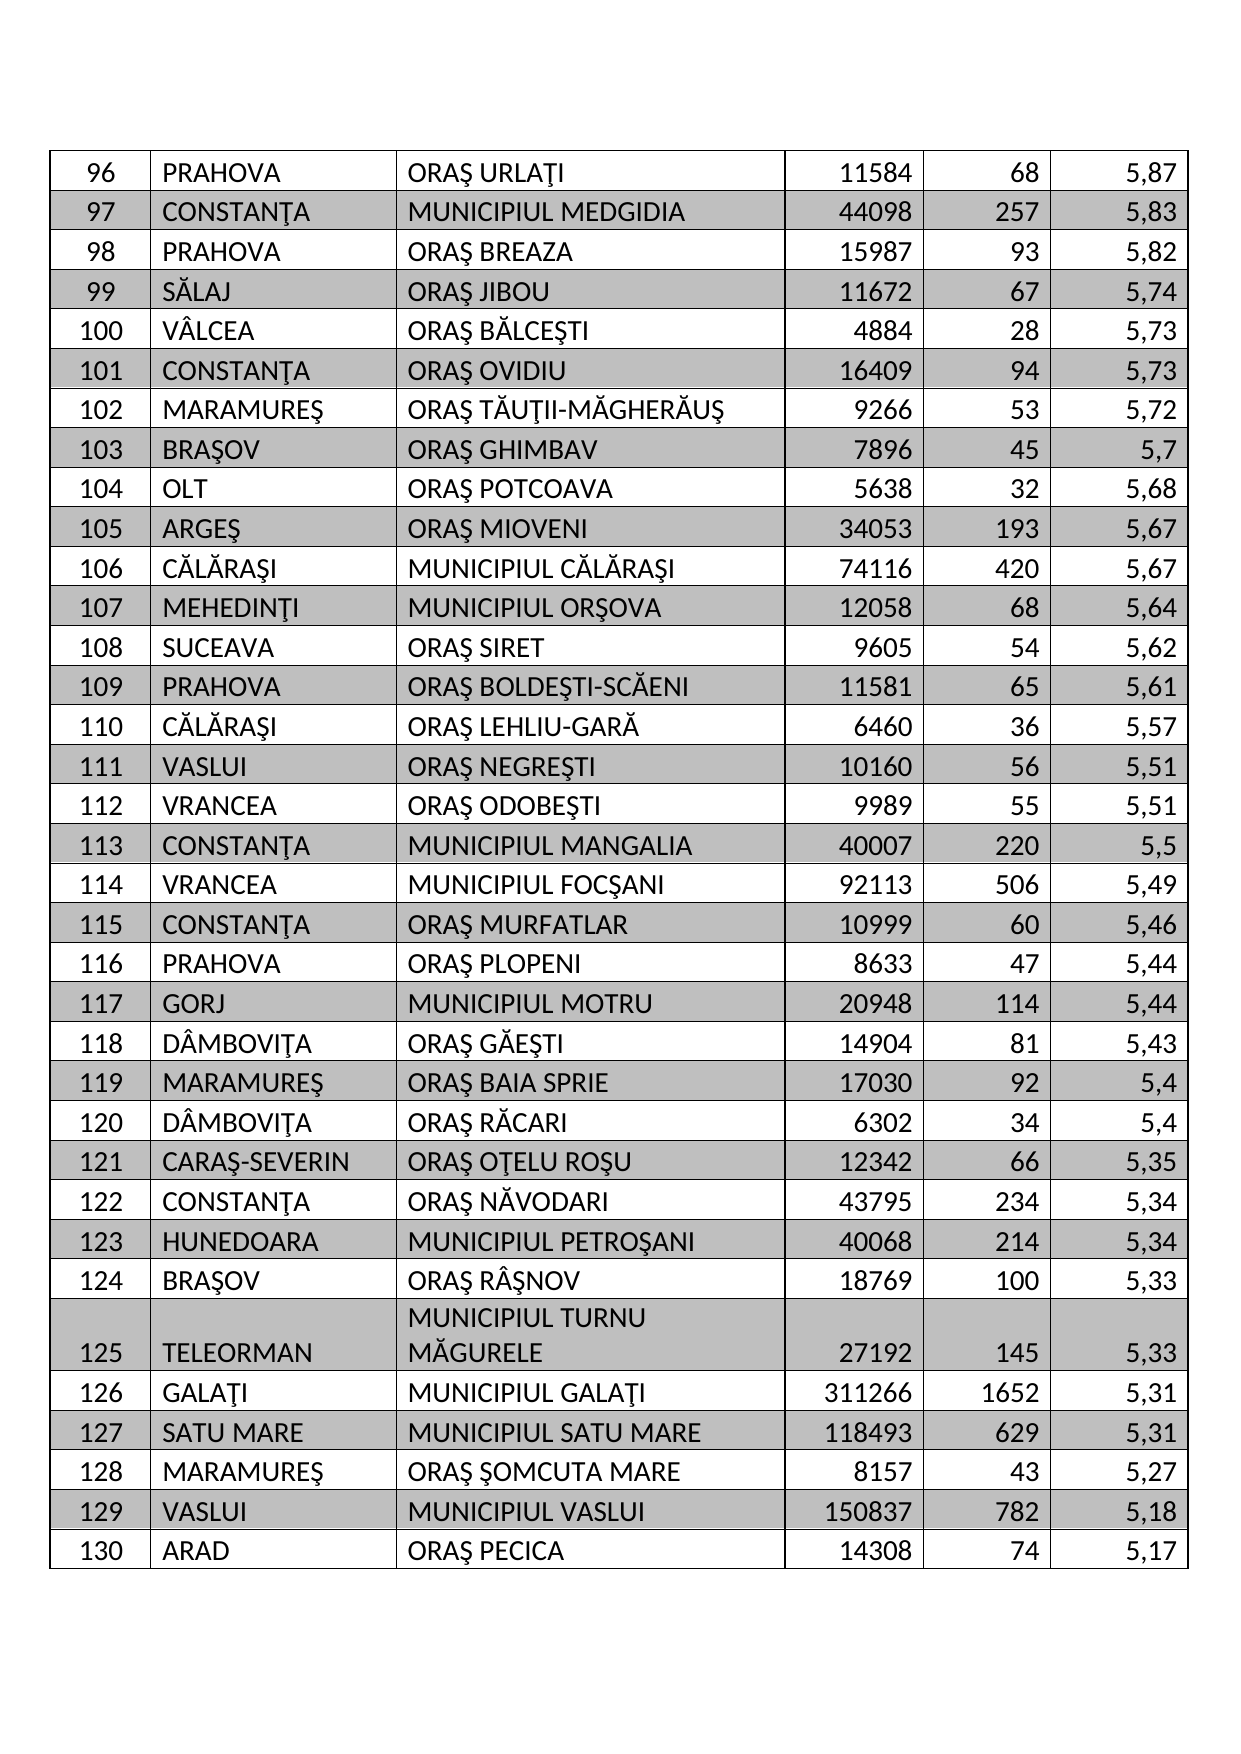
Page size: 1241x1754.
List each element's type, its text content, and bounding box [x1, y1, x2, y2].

table_cell ORAŞ LEHLIU-GARĂ [397, 705, 784, 744]
table_cell MUNICIPIUL VASLUI [397, 1490, 784, 1528]
table_cell 5,49 [1051, 864, 1187, 902]
table_cell 14904 [786, 1022, 923, 1060]
table_cell 257 [924, 191, 1050, 229]
table_cell VRANCEA [151, 784, 396, 823]
table_cell 145 [924, 1299, 1050, 1370]
table_cell 5,83 [1051, 191, 1187, 229]
table_cell 36 [924, 705, 1050, 744]
table_cell 5,17 [1051, 1530, 1187, 1568]
table_cell 128 [51, 1450, 150, 1489]
table_cell 18769 [786, 1259, 923, 1298]
table_cell PRAHOVA [151, 151, 396, 189]
table_cell VASLUI [151, 745, 396, 783]
table_cell ORAŞ POTCOAVA [397, 468, 784, 506]
table_cell 98 [51, 230, 150, 269]
table_cell 44098 [786, 191, 923, 229]
table_cell 5,61 [1051, 666, 1187, 704]
table_cell 126 [51, 1371, 150, 1410]
table_cell SATU MARE [151, 1411, 396, 1449]
table_cell ARAD [151, 1530, 396, 1568]
table_cell MEHEDINŢI [151, 586, 396, 625]
table_cell 113 [51, 824, 150, 862]
table_cell 8633 [786, 943, 923, 981]
table_cell OLT [151, 468, 396, 506]
table_cell 5,73 [1051, 349, 1187, 387]
table_cell 112 [51, 784, 150, 823]
table_cell 11581 [786, 666, 923, 704]
table_cell 114 [51, 864, 150, 902]
table_cell ORAŞ BĂLCEŞTI [397, 309, 784, 348]
table_cell ORAŞ PECICA [397, 1530, 784, 1568]
table_cell 311266 [786, 1371, 923, 1410]
table_cell 14308 [786, 1530, 923, 1568]
table_cell 5,74 [1051, 270, 1187, 308]
table_cell TELEORMAN [151, 1299, 396, 1370]
table_cell 40007 [786, 824, 923, 862]
table_cell 114 [924, 982, 1050, 1021]
table_cell ORAŞ PLOPENI [397, 943, 784, 981]
table_cell 5,51 [1051, 784, 1187, 823]
table_cell ORAŞ OŢELU ROŞU [397, 1141, 784, 1179]
table_cell VASLUI [151, 1490, 396, 1528]
table_cell 127 [51, 1411, 150, 1449]
table_cell 5,34 [1051, 1220, 1187, 1258]
table_cell 4884 [786, 309, 923, 348]
table_cell 101 [51, 349, 150, 387]
table_cell 5,44 [1051, 982, 1187, 1021]
table_cell 5,7 [1051, 428, 1187, 467]
table_cell 106 [51, 547, 150, 585]
table_cell 28 [924, 309, 1050, 348]
table_cell 120 [51, 1101, 150, 1139]
table_cell 150837 [786, 1490, 923, 1528]
table_cell 34 [924, 1101, 1050, 1139]
table_cell VRANCEA [151, 864, 396, 902]
table_cell VÂLCEA [151, 309, 396, 348]
table_cell CONSTANŢA [151, 1180, 396, 1219]
table_cell 6302 [786, 1101, 923, 1139]
table_cell 96 [51, 151, 150, 189]
table_cell SUCEAVA [151, 626, 396, 664]
table_cell 102 [51, 389, 150, 427]
table_cell CONSTANŢA [151, 903, 396, 942]
table_cell 5,31 [1051, 1411, 1187, 1449]
table_cell GALAŢI [151, 1371, 396, 1410]
table_cell 420 [924, 547, 1050, 585]
table_cell 5,51 [1051, 745, 1187, 783]
table_cell 506 [924, 864, 1050, 902]
table_cell PRAHOVA [151, 943, 396, 981]
table_cell MUNICIPIUL MANGALIA [397, 824, 784, 862]
table_cell 43 [924, 1450, 1050, 1489]
table_cell 94 [924, 349, 1050, 387]
table_cell ORAŞ SIRET [397, 626, 784, 664]
table_cell 103 [51, 428, 150, 467]
table_cell 5,67 [1051, 507, 1187, 546]
table_cell CONSTANŢA [151, 349, 396, 387]
table_cell DÂMBOVIŢA [151, 1101, 396, 1139]
table_cell 45 [924, 428, 1050, 467]
table_cell 40068 [786, 1220, 923, 1258]
table_cell 8157 [786, 1450, 923, 1489]
table_cell 34053 [786, 507, 923, 546]
table_cell 9605 [786, 626, 923, 664]
table_cell 124 [51, 1259, 150, 1298]
table_cell 12058 [786, 586, 923, 625]
table_cell 5,35 [1051, 1141, 1187, 1179]
table_cell GORJ [151, 982, 396, 1021]
table_cell MARAMUREŞ [151, 389, 396, 427]
table_cell ORAŞ RĂCARI [397, 1101, 784, 1139]
table_cell MUNICIPIUL ORŞOVA [397, 586, 784, 625]
table_cell 7896 [786, 428, 923, 467]
table_cell 105 [51, 507, 150, 546]
table_cell MUNICIPIUL MOTRU [397, 982, 784, 1021]
table_cell PRAHOVA [151, 230, 396, 269]
table_cell 5,5 [1051, 824, 1187, 862]
table_cell 97 [51, 191, 150, 229]
table_cell 5,33 [1051, 1299, 1187, 1370]
table_cell 65 [924, 666, 1050, 704]
table_cell 54 [924, 626, 1050, 664]
table_cell 234 [924, 1180, 1050, 1219]
table_cell 10160 [786, 745, 923, 783]
table_cell ORAŞ MURFATLAR [397, 903, 784, 942]
table_cell MUNICIPIUL PETROŞANI [397, 1220, 784, 1258]
table_cell 118493 [786, 1411, 923, 1449]
table_cell SĂLAJ [151, 270, 396, 308]
table_cell 5,43 [1051, 1022, 1187, 1060]
table_cell 100 [51, 309, 150, 348]
table_cell 129 [51, 1490, 150, 1528]
table_cell 5,82 [1051, 230, 1187, 269]
table_cell 782 [924, 1490, 1050, 1528]
table_cell ORAŞ RÂŞNOV [397, 1259, 784, 1298]
table_cell 67 [924, 270, 1050, 308]
table_cell CĂLĂRAŞI [151, 705, 396, 744]
table_cell MUNICIPIUL FOCŞANI [397, 864, 784, 902]
table_cell 9266 [786, 389, 923, 427]
table_cell 9989 [786, 784, 923, 823]
table_cell 115 [51, 903, 150, 942]
table_cell 5,72 [1051, 389, 1187, 427]
table_cell 32 [924, 468, 1050, 506]
table_cell ORAŞ TĂUŢII-MĂGHERĂUŞ [397, 389, 784, 427]
table_cell ORAŞ ODOBEŞTI [397, 784, 784, 823]
table_cell 107 [51, 586, 150, 625]
table_cell 15987 [786, 230, 923, 269]
table_cell 11672 [786, 270, 923, 308]
table_cell CĂLĂRAŞI [151, 547, 396, 585]
table_cell 123 [51, 1220, 150, 1258]
table_cell ORAŞ GĂEŞTI [397, 1022, 784, 1060]
table_cell ORAŞ URLAŢI [397, 151, 784, 189]
table_cell 81 [924, 1022, 1050, 1060]
table_cell 130 [51, 1530, 150, 1568]
table_cell 68 [924, 151, 1050, 189]
table_cell DÂMBOVIŢA [151, 1022, 396, 1060]
table_cell 74116 [786, 547, 923, 585]
table_cell 93 [924, 230, 1050, 269]
table_cell 53 [924, 389, 1050, 427]
table_cell MUNICIPIUL GALAŢI [397, 1371, 784, 1410]
table_cell ORAŞ OVIDIU [397, 349, 784, 387]
table_cell 5,73 [1051, 309, 1187, 348]
table_cell CONSTANŢA [151, 824, 396, 862]
table_cell 193 [924, 507, 1050, 546]
table_cell 99 [51, 270, 150, 308]
table_cell 5,57 [1051, 705, 1187, 744]
table_cell 92113 [786, 864, 923, 902]
table_cell ORAŞ BAIA SPRIE [397, 1061, 784, 1100]
table_cell 5,68 [1051, 468, 1187, 506]
table_cell ORAŞ MIOVENI [397, 507, 784, 546]
table_cell 5,27 [1051, 1450, 1187, 1489]
table_cell 5,4 [1051, 1101, 1187, 1139]
table_cell 118 [51, 1022, 150, 1060]
table_cell ORAŞ BREAZA [397, 230, 784, 269]
table_cell 60 [924, 903, 1050, 942]
table_cell ORAŞ ŞOMCUTA MARE [397, 1450, 784, 1489]
table_cell CARAŞ-SEVERIN [151, 1141, 396, 1179]
table_cell MARAMUREŞ [151, 1061, 396, 1100]
table_cell 12342 [786, 1141, 923, 1179]
table_cell 27192 [786, 1299, 923, 1370]
table_cell 110 [51, 705, 150, 744]
table_cell ARGEŞ [151, 507, 396, 546]
table_cell 5,31 [1051, 1371, 1187, 1410]
table_cell ORAŞ GHIMBAV [397, 428, 784, 467]
table_cell 220 [924, 824, 1050, 862]
table_cell ORAŞ JIBOU [397, 270, 784, 308]
table_cell 629 [924, 1411, 1050, 1449]
table_cell 104 [51, 468, 150, 506]
table_cell ORAŞ NEGREŞTI [397, 745, 784, 783]
table_cell 117 [51, 982, 150, 1021]
table_cell CONSTANŢA [151, 191, 396, 229]
table_cell 92 [924, 1061, 1050, 1100]
table_cell 5,4 [1051, 1061, 1187, 1100]
table_cell 116 [51, 943, 150, 981]
table_cell MUNICIPIUL MEDGIDIA [397, 191, 784, 229]
table_cell 5638 [786, 468, 923, 506]
table_cell 20948 [786, 982, 923, 1021]
table_cell 214 [924, 1220, 1050, 1258]
table_cell HUNEDOARA [151, 1220, 396, 1258]
table_cell ORAŞ NĂVODARI [397, 1180, 784, 1219]
table_cell 5,46 [1051, 903, 1187, 942]
table_cell BRAŞOV [151, 428, 396, 467]
table_cell 11584 [786, 151, 923, 189]
table_cell 5,64 [1051, 586, 1187, 625]
table_cell 68 [924, 586, 1050, 625]
table_cell 55 [924, 784, 1050, 823]
table_cell 109 [51, 666, 150, 704]
table_cell 125 [51, 1299, 150, 1370]
table_cell 100 [924, 1259, 1050, 1298]
table_cell 16409 [786, 349, 923, 387]
table_cell 108 [51, 626, 150, 664]
table_cell 5,67 [1051, 547, 1187, 585]
table_cell 5,18 [1051, 1490, 1187, 1528]
table_cell 111 [51, 745, 150, 783]
table_cell ORAŞ BOLDEŞTI-SCĂENI [397, 666, 784, 704]
table_cell MUNICIPIUL CĂLĂRAŞI [397, 547, 784, 585]
table_cell 1652 [924, 1371, 1050, 1410]
table_cell 74 [924, 1530, 1050, 1568]
table_cell 17030 [786, 1061, 923, 1100]
table_cell MUNICIPIUL TURNU MĂGURELE [397, 1299, 784, 1370]
table_cell MARAMUREŞ [151, 1450, 396, 1489]
table_cell 66 [924, 1141, 1050, 1179]
table_cell 5,44 [1051, 943, 1187, 981]
table_cell 5,87 [1051, 151, 1187, 189]
table_cell 121 [51, 1141, 150, 1179]
table_cell 56 [924, 745, 1050, 783]
table_cell 119 [51, 1061, 150, 1100]
table_cell 6460 [786, 705, 923, 744]
table_cell MUNICIPIUL SATU MARE [397, 1411, 784, 1449]
table_cell 5,33 [1051, 1259, 1187, 1298]
table_cell 122 [51, 1180, 150, 1219]
table_cell 5,34 [1051, 1180, 1187, 1219]
table_cell 10999 [786, 903, 923, 942]
table_cell PRAHOVA [151, 666, 396, 704]
table_cell 43795 [786, 1180, 923, 1219]
table_cell 5,62 [1051, 626, 1187, 664]
table_cell BRAŞOV [151, 1259, 396, 1298]
table_cell 47 [924, 943, 1050, 981]
